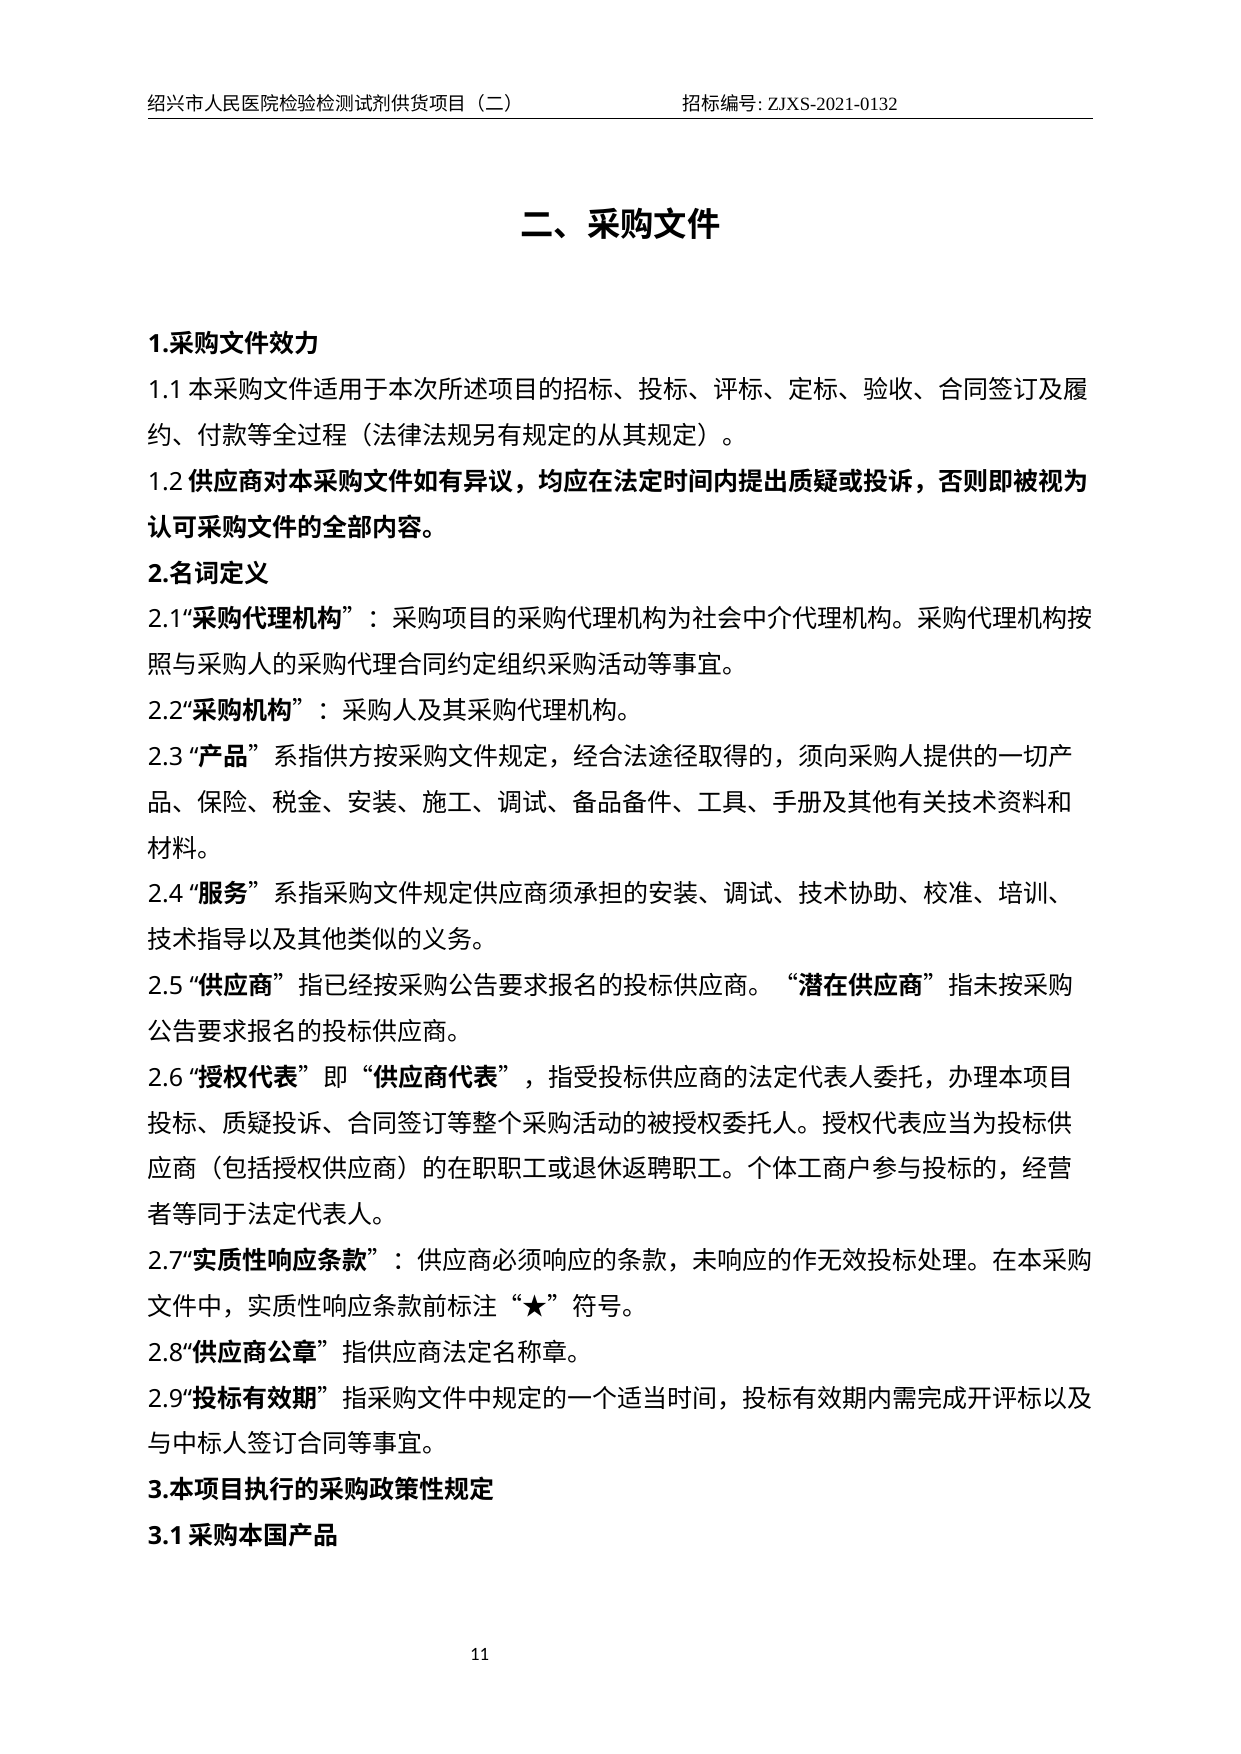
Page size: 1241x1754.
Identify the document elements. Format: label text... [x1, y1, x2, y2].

text 2.9“投标有效期”指采购文件中规定的一个适当时间，投标有效期内需完成开评标以及与中标人签订合同等事宜。 [148, 1370, 1093, 1462]
text 3.本项目执行的采购政策性规定 [148, 1462, 1093, 1508]
text 2.3 “产品”系指供方按采购文件规定，经合法途径取得的，须向采购人提供的一切产品、保险、税金、安装、施工、调试、备品备件、工具、手册及其他有关技术资料和材料。 [148, 729, 1093, 866]
text 2.5 “供应商”指已经按采购公告要求报名的投标供应商。“潜在供应商”指未按采购公告要求报名的投标供应商。 [148, 958, 1093, 1049]
text 2.1“采购代理机构”：采购项目的采购代理机构为社会中介代理机构。采购代理机构按照与采购人的采购代理合同约定组织采购活动等事宜。 [148, 591, 1093, 683]
text 2.7“实质性响应条款”：供应商必须响应的条款，未响应的作无效投标处理。在本采购文件中，实质性响应条款前标注“★”符号。 [148, 1233, 1093, 1324]
text 2.8“供应商公章”指供应商法定名称章。 [148, 1324, 1093, 1370]
text 1.2供应商对本采购文件如有异议，均应在法定时间内提出质疑或投诉，否则即被视为认可采购文件的全部内容。 [148, 454, 1093, 545]
text 1.1本采购文件适用于本次所述项目的招标、投标、评标、定标、验收、合同签订及履约、付款等全过程（法律法规另有规定的从其规定）。 [148, 362, 1093, 454]
text 2.名词定义 [148, 545, 1093, 591]
subtitle 二、采购文件 [148, 189, 1093, 254]
text 2.2“采购机构”：采购人及其采购代理机构。 [148, 683, 1093, 729]
text 2.6 “授权代表”即“供应商代表”，指受投标供应商的法定代表人委托，办理本项目投标、质疑投诉、合同签订等整个采购活动的被授权委托人。授权代表应当为投标供应商（包括授权供应商）的在职职工或退休返聘职工。个体工商户参与投标的，经营者等同于法定代表人。 [148, 1049, 1093, 1233]
text 1.采购文件效力 [148, 316, 1093, 362]
text 2.4 “服务”系指采购文件规定供应商须承担的安装、调试、技术协助、校准、培训、技术指导以及其他类似的义务。 [148, 866, 1093, 958]
text 3.1采购本国产品 [148, 1508, 1093, 1554]
